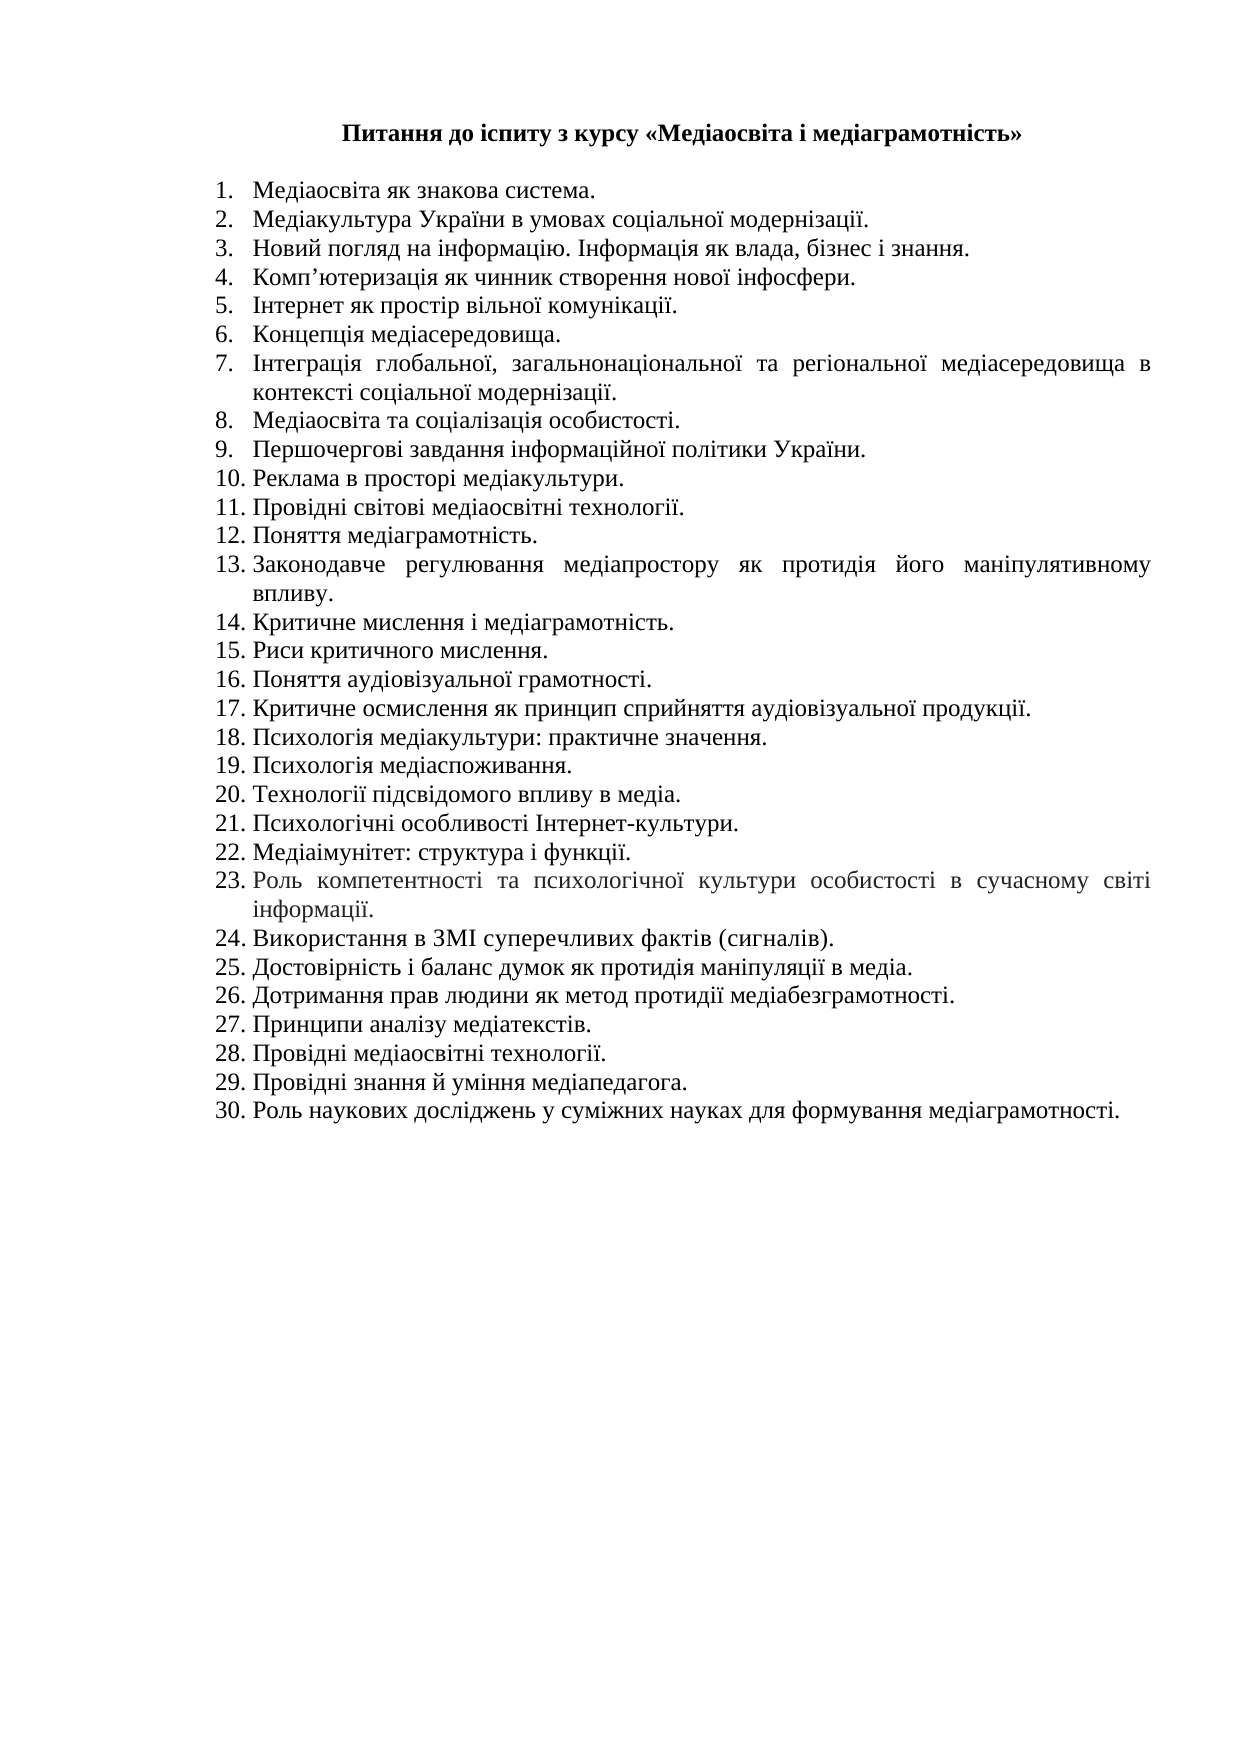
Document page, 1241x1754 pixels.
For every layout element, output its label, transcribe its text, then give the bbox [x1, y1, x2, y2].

list Компʼютеризація як чинник створення нової інфосфери. [215, 262, 1152, 291]
list Провідні знання й уміння медіапедагога. [215, 1067, 1152, 1096]
list Роль компетентності та психологічної культури особистості в сучасному світі інформації. [215, 866, 1152, 923]
list Медіаосвіта як знакова система. [215, 176, 1152, 204]
list Першочергові завдання інформаційної політики України. [215, 434, 1152, 463]
list Риси критичного мислення. [215, 636, 1152, 664]
list Провідні світові медіаосвітні технології. [215, 492, 1152, 521]
list Реклама в просторі медіакультури. [215, 463, 1152, 492]
text Питання до іспиту з курсу «Медіаосвіта і медіаграмотність» [177, 118, 1152, 147]
list Принципи аналізу медіатекстів. [215, 1009, 1152, 1038]
list Психологія медіаспоживання. [215, 751, 1152, 779]
list Провідні медіаосвітні технології. [215, 1038, 1152, 1067]
list Критичне мислення і медіаграмотність. [215, 607, 1152, 636]
list Дотримання прав людини як метод протидії медіабезграмотності. [215, 981, 1152, 1009]
list Критичне осмислення як принцип сприйняття аудіовізуальної продукції. [215, 693, 1152, 722]
list Технології підсвідомого впливу в медіа. [215, 779, 1152, 808]
list Психологія медіакультури: практичне значення. [215, 722, 1152, 751]
list Медіакультура України в умовах соціальної модернізації. [215, 204, 1152, 233]
list Інтеграція глобальної, загальнонаціональної та регіональної медіасередовища в контексті соціальної модернізації. [215, 348, 1152, 406]
list Роль наукових досліджень у суміжних науках для формування медіаграмотності. [215, 1096, 1152, 1124]
list Концепція медіасередовища. [215, 319, 1152, 348]
list Поняття медіаграмотність. [215, 521, 1152, 549]
list Законодавче регулювання медіапростору як протидія його маніпулятивному впливу. [215, 549, 1152, 607]
list Медіаосвіта та соціалізація особистості. [215, 406, 1152, 434]
list Інтернет як простір вільної комунікації. [215, 291, 1152, 319]
list Достовірність і баланс думок як протидія маніпуляції в медіа. [215, 952, 1152, 981]
list Поняття аудіовізуальної грамотності. [215, 664, 1152, 693]
list Використання в ЗМІ суперечливих фактів (сигналів). [215, 923, 1152, 952]
list Психологічні особливості Інтернет-культури. [215, 808, 1152, 837]
list Новий погляд на інформацію. Інформація як влада, бізнес і знання. [215, 233, 1152, 262]
list Медіаімунітет: структура і функції. [215, 837, 1152, 866]
